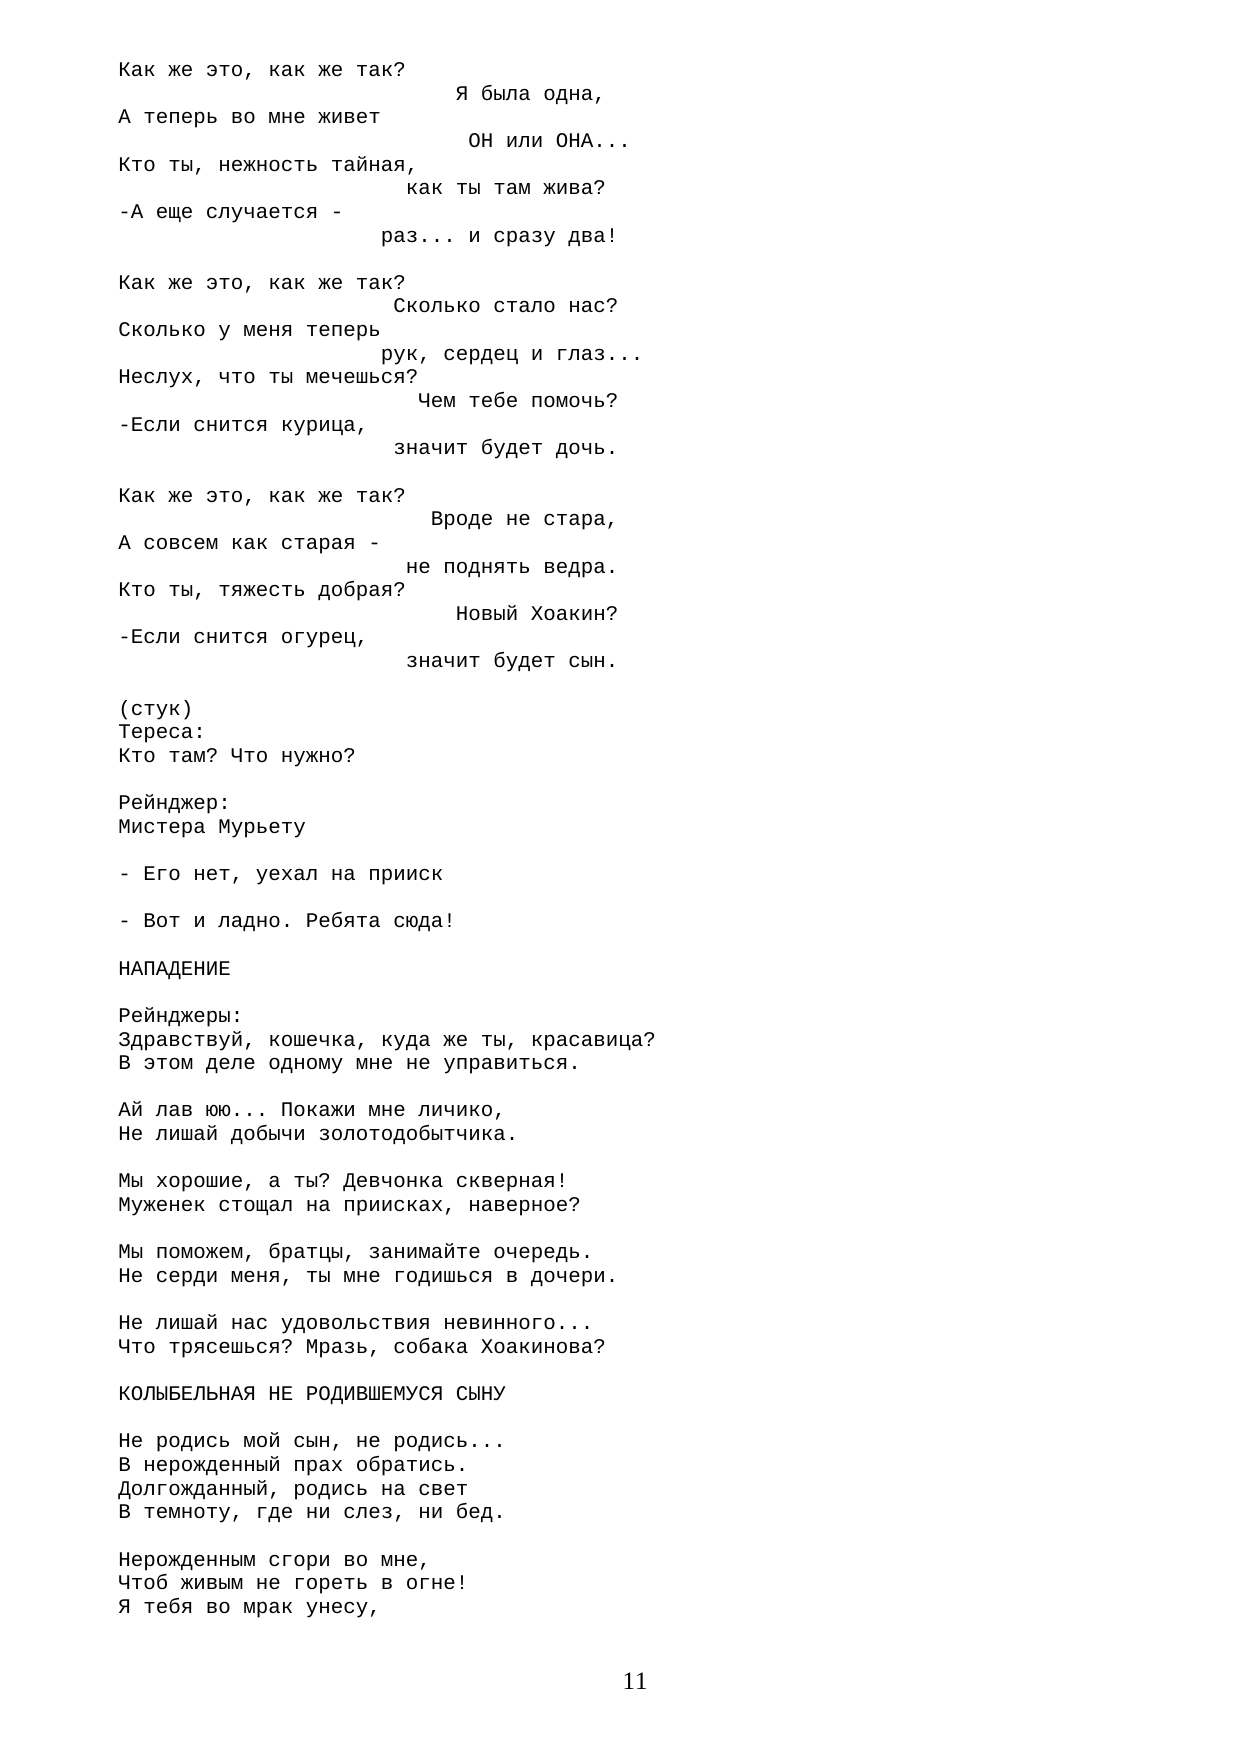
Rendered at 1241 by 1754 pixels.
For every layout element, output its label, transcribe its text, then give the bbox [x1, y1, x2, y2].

text раз... и сразу два! [118, 224, 1152, 248]
text Муженек стощал на приисках, наверное? [118, 1194, 1152, 1218]
text В нерожденный прах обратись. [118, 1454, 1152, 1478]
text А совсем как старая - [118, 532, 1152, 556]
text значит будет сын. [118, 650, 1152, 674]
text ОН или ОНА... [118, 130, 1152, 154]
text Не серди меня, ты мне годишься в дочери. [118, 1265, 1152, 1289]
text -А еще случается - [118, 201, 1152, 224]
text Мы поможем, братцы, занимайте очередь. [118, 1241, 1152, 1265]
text Я была одна, [118, 83, 1152, 106]
text рук, сердец и глаз... [118, 343, 1152, 366]
text Неслух, что ты мечешься? [118, 366, 1152, 390]
text (стук) [118, 697, 1152, 721]
text Как же это, как же так? [118, 485, 1152, 508]
text -Если снится огурец, [118, 627, 1152, 650]
text Рейнджеры: [118, 1005, 1152, 1028]
text Нерожденным сгори во мне, [118, 1549, 1152, 1572]
text Я тебя во мрак унесу, [118, 1596, 1152, 1620]
text -Если снится курица, [118, 414, 1152, 437]
text значит будет дочь. [118, 437, 1152, 461]
text не поднять ведра. [118, 556, 1152, 579]
text Долгожданный, родись на свет [118, 1478, 1152, 1501]
text Тереса: [118, 721, 1152, 745]
text НАПАДЕНИЕ [118, 958, 1152, 981]
text Сколько у меня теперь [118, 319, 1152, 343]
text Сколько стало нас? [118, 296, 1152, 319]
text Как же это, как же так? [118, 272, 1152, 296]
text Чтоб живым не гореть в огне! [118, 1572, 1152, 1596]
text Как же это, как же так? [118, 59, 1152, 83]
text Кто ты, тяжесть добрая? [118, 579, 1152, 603]
text Вроде не стара, [118, 508, 1152, 532]
text Рейнджер: [118, 792, 1152, 816]
text - Его нет, уехал на прииск [118, 863, 1152, 887]
text Не лишай добычи золотодобытчика. [118, 1123, 1152, 1147]
text Что трясешься? Мразь, собака Хоакинова? [118, 1336, 1152, 1359]
text Кто ты, нежность тайная, [118, 154, 1152, 177]
text Кто там? Что нужно? [118, 745, 1152, 768]
text - Вот и ладно. Ребята сюда! [118, 910, 1152, 934]
text Ай лав юю... Покажи мне личико, [118, 1099, 1152, 1123]
text как ты там жива? [118, 177, 1152, 201]
text Мы хорошие, а ты? Девчонка скверная! [118, 1170, 1152, 1194]
text КОЛЫБЕЛЬНАЯ НЕ РОДИВШЕМУСЯ СЫНУ [118, 1383, 1152, 1407]
text Не лишай нас удовольствия невинного... [118, 1312, 1152, 1336]
text Чем тебе помочь? [118, 390, 1152, 414]
text А теперь во мне живет [118, 106, 1152, 130]
text Новый Хоакин? [118, 603, 1152, 627]
text Не родись мой сын, не родись... [118, 1431, 1152, 1454]
text Здравствуй, кошечка, куда же ты, красавица? [118, 1028, 1152, 1052]
text В темноту, где ни слез, ни бед. [118, 1501, 1152, 1525]
text В этом деле одному мне не управиться. [118, 1052, 1152, 1076]
text Мистера Мурьету [118, 816, 1152, 839]
